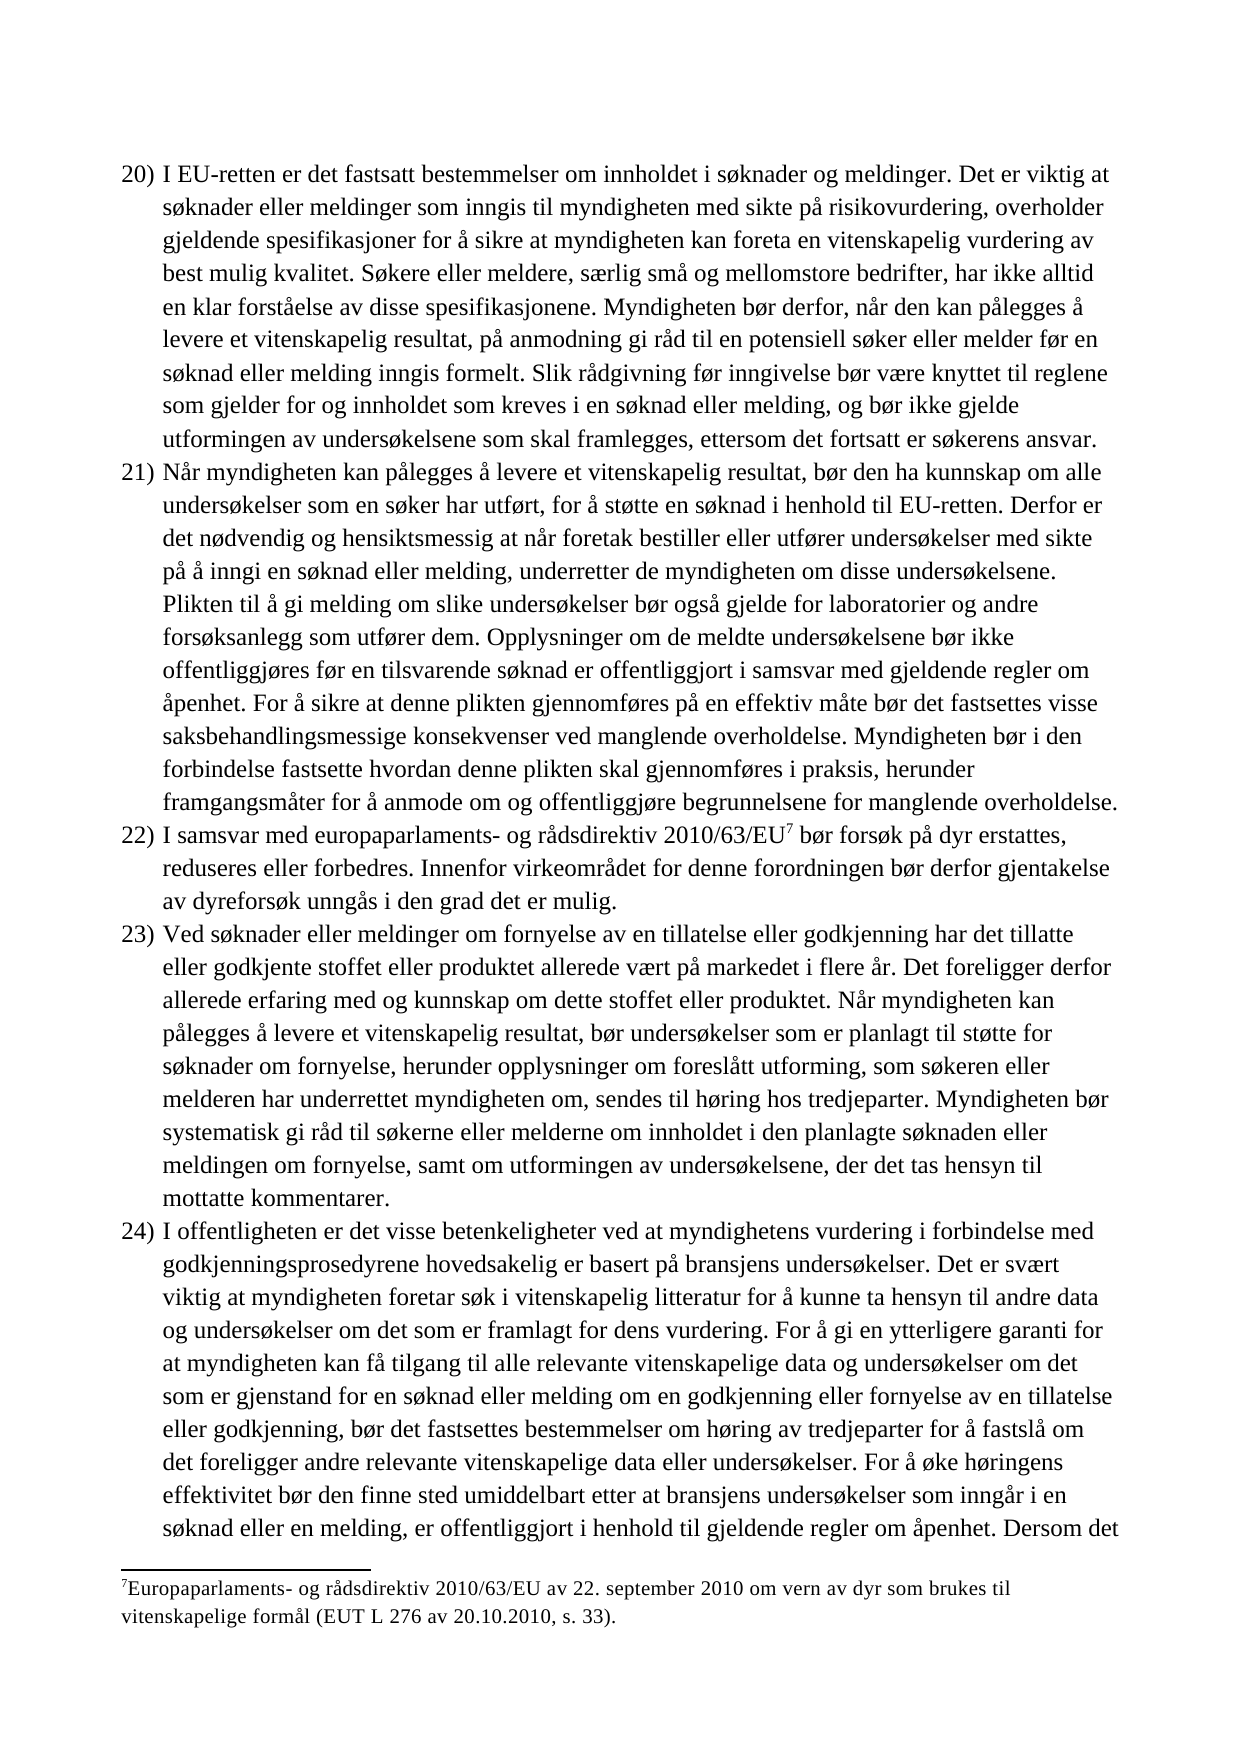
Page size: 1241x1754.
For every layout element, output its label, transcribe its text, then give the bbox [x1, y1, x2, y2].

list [121, 1216, 1119, 1542]
list 21) Når myndigheten kan pålegges å levere et vitenskapelig resultat, bør den ha kunnskap om alle undersøkelser som en søker har utført, for å støtte en søknad i henhold til EU-retten. Derfor er det nødvendig og hensiktsmessig at når foretak bestiller eller utfører undersøkelser med sikte på å inngi en søknad eller melding, underretter de myndigheten om disse undersøkelsene. Plikten til å gi melding om slike undersøkelser bør også gjelde for laboratorier og andre forsøksanlegg som utfører dem. Opplysninger om de meldte undersøkelsene bør ikke offentliggjøres før en tilsvarende søknad er offentliggjort i samsvar med gjeldende regler om åpenhet. For å sikre at denne plikten gjennomføres på en effektiv måte bør det fastsettes visse saksbehandlingsmessige konsekvenser ved manglende overholdelse. Myndigheten bør i den forbindelse fastsette hvordan denne plikten skal gjennomføres i praksis, herunder framgangsmåter for å anmode om og offentliggjøre begrunnelsene for manglende overholdelse. [121, 457, 1119, 816]
list 23) Ved søknader eller meldinger om fornyelse av en tillatelse eller godkjenning har det tillatte eller godkjente stoffet eller produktet allerede vært på markedet i flere år. Det foreligger derfor allerede erfaring med og kunnskap om dette stoffet eller produktet. Når myndigheten kan pålegges å levere et vitenskapelig resultat, bør undersøkelser som er planlagt til støtte for søknader om fornyelse, herunder opplysninger om foreslått utforming, som søkeren eller melderen har underrettet myndigheten om, sendes til høring hos tredjeparter. Myndigheten bør systematisk gi råd til søkerne eller melderne om innholdet i den planlagte søknaden eller meldingen om fornyelse, samt om utformingen av undersøkelsene, der det tas hensyn til mottatte kommentarer. [121, 919, 1119, 1212]
list 20) I EU-retten er det fastsatt bestemmelser om innholdet i søknader og meldinger. Det er viktig at søknader eller meldinger som inngis til myndigheten med sikte på risikovurdering, overholder gjeldende spesifikasjoner for å sikre at myndigheten kan foreta en vitenskapelig vurdering av best mulig kvalitet. Søkere eller meldere, særlig små og mellomstore bedrifter, har ikke alltid en klar forståelse av disse spesifikasjonene. Myndigheten bør derfor, når den kan pålegges å levere et vitenskapelig resultat, på anmodning gi råd til en potensiell søker eller melder før en søknad eller melding inngis formelt. Slik rådgivning før inngivelse bør være knyttet til reglene som gjelder for og innholdet som kreves i en søknad eller melding, og bør ikke gjelde utformingen av undersøkelsene som skal framlegges, ettersom det fortsatt er søkerens ansvar. [121, 159, 1119, 452]
list 22) I samsvar med europaparlaments- og rådsdirektiv 2010/63/EU bør forsøk på dyr erstattes, reduseres eller forbedres. Innenfor virkeområdet for denne forordningen bør derfor gjentakelse av dyreforsøk unngås i den grad det er mulig. [121, 820, 1119, 915]
